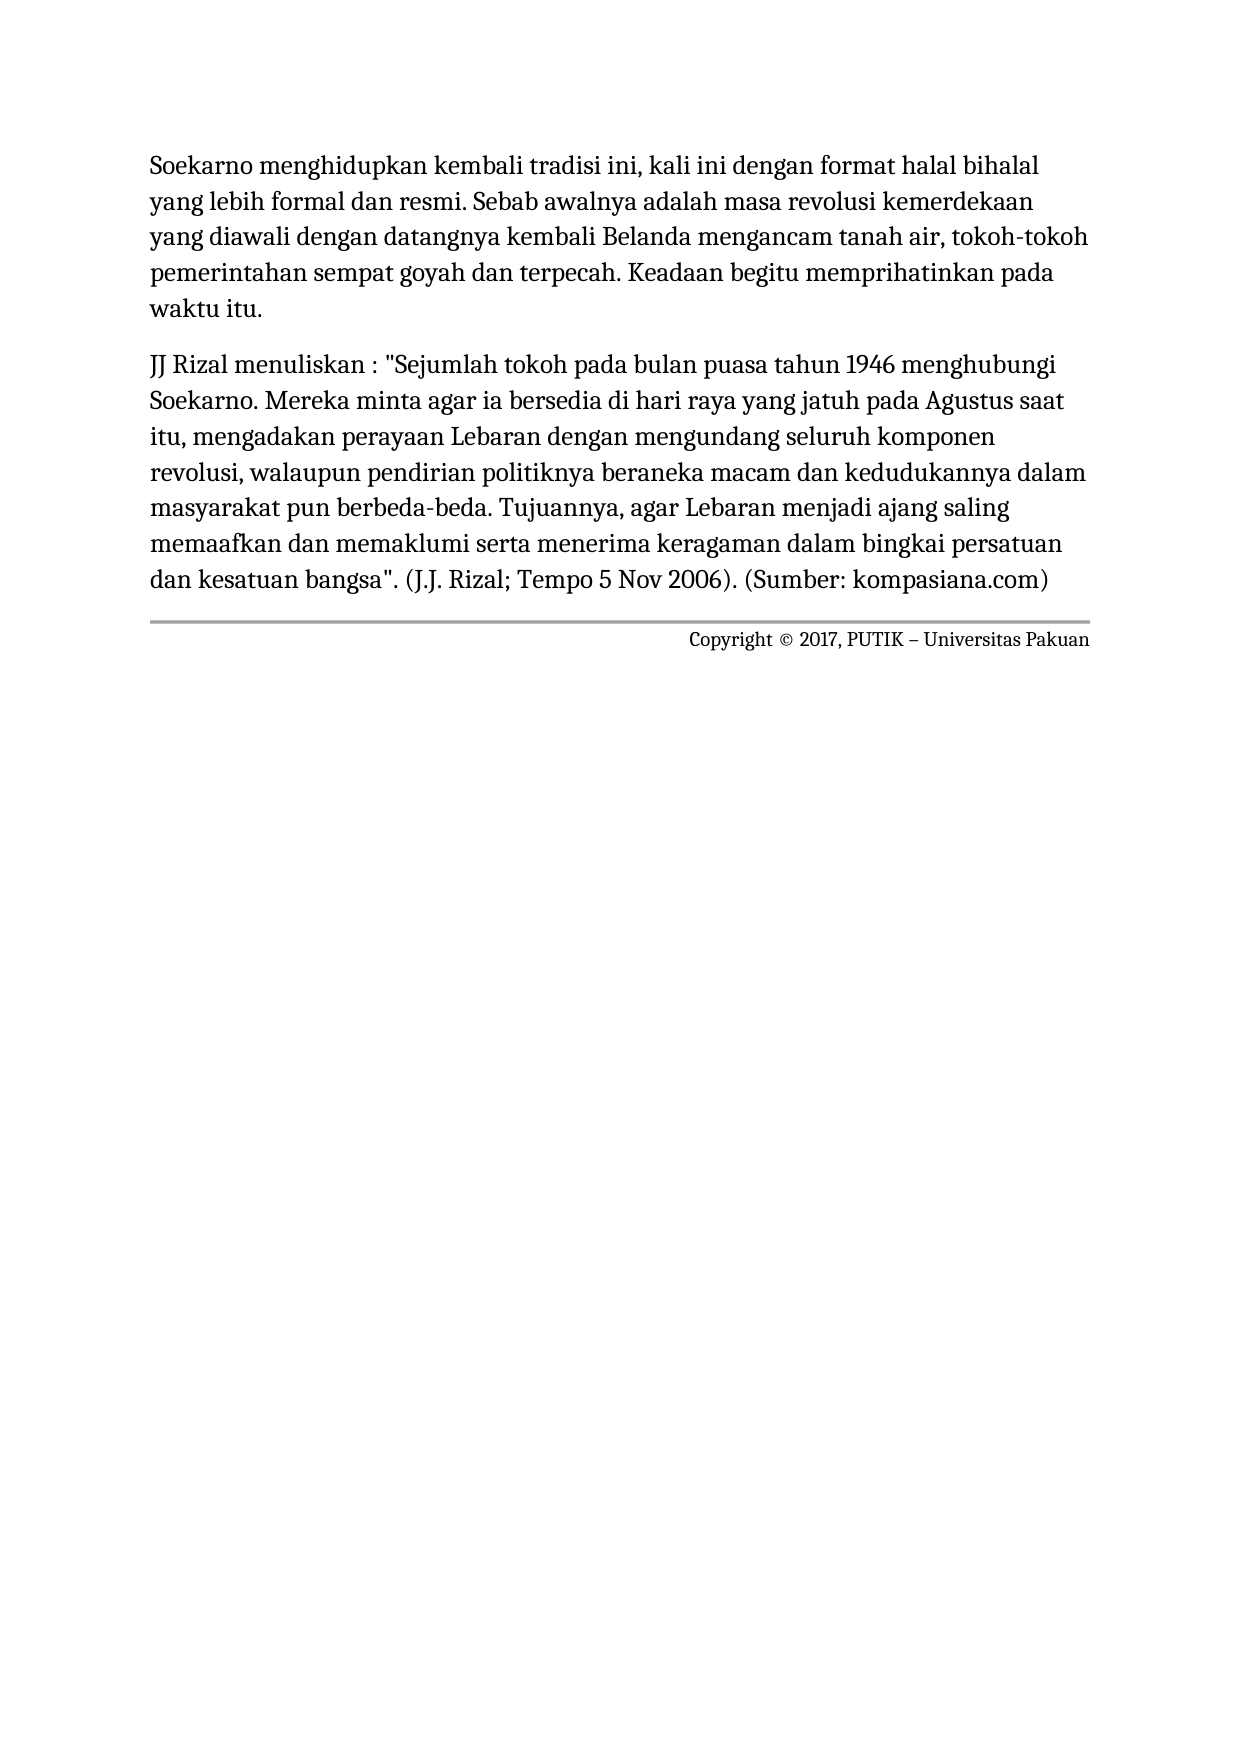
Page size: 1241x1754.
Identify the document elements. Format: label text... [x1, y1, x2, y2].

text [150, 150, 1090, 324]
text JJ Rizal menuliskan : "Sejumlah tokoh pada bulan puasa tahun 1946 menghubungi Soekarno. Mereka minta agar ia bersedia di hari raya yang jatuh pada Agustus saat itu, mengadakan perayaan Lebaran dengan mengundang seluruh komponen revolusi, walaupun pendirian politiknya beraneka macam dan kedudukannya dalam masyarakat pun berbeda-beda. Tujuannya, agar Lebaran menjadi ajang saling memaafkan dan memaklumi serta menerima keragaman dalam bingkai persatuan dan kesatuan bangsa". (J.J. Rizal; Tempo 5 Nov 2006). (Sumber: kompasiana.com) [150, 349, 1090, 595]
text Copyright © 2017, PUTIK – Universitas Pakuan [150, 624, 1090, 651]
